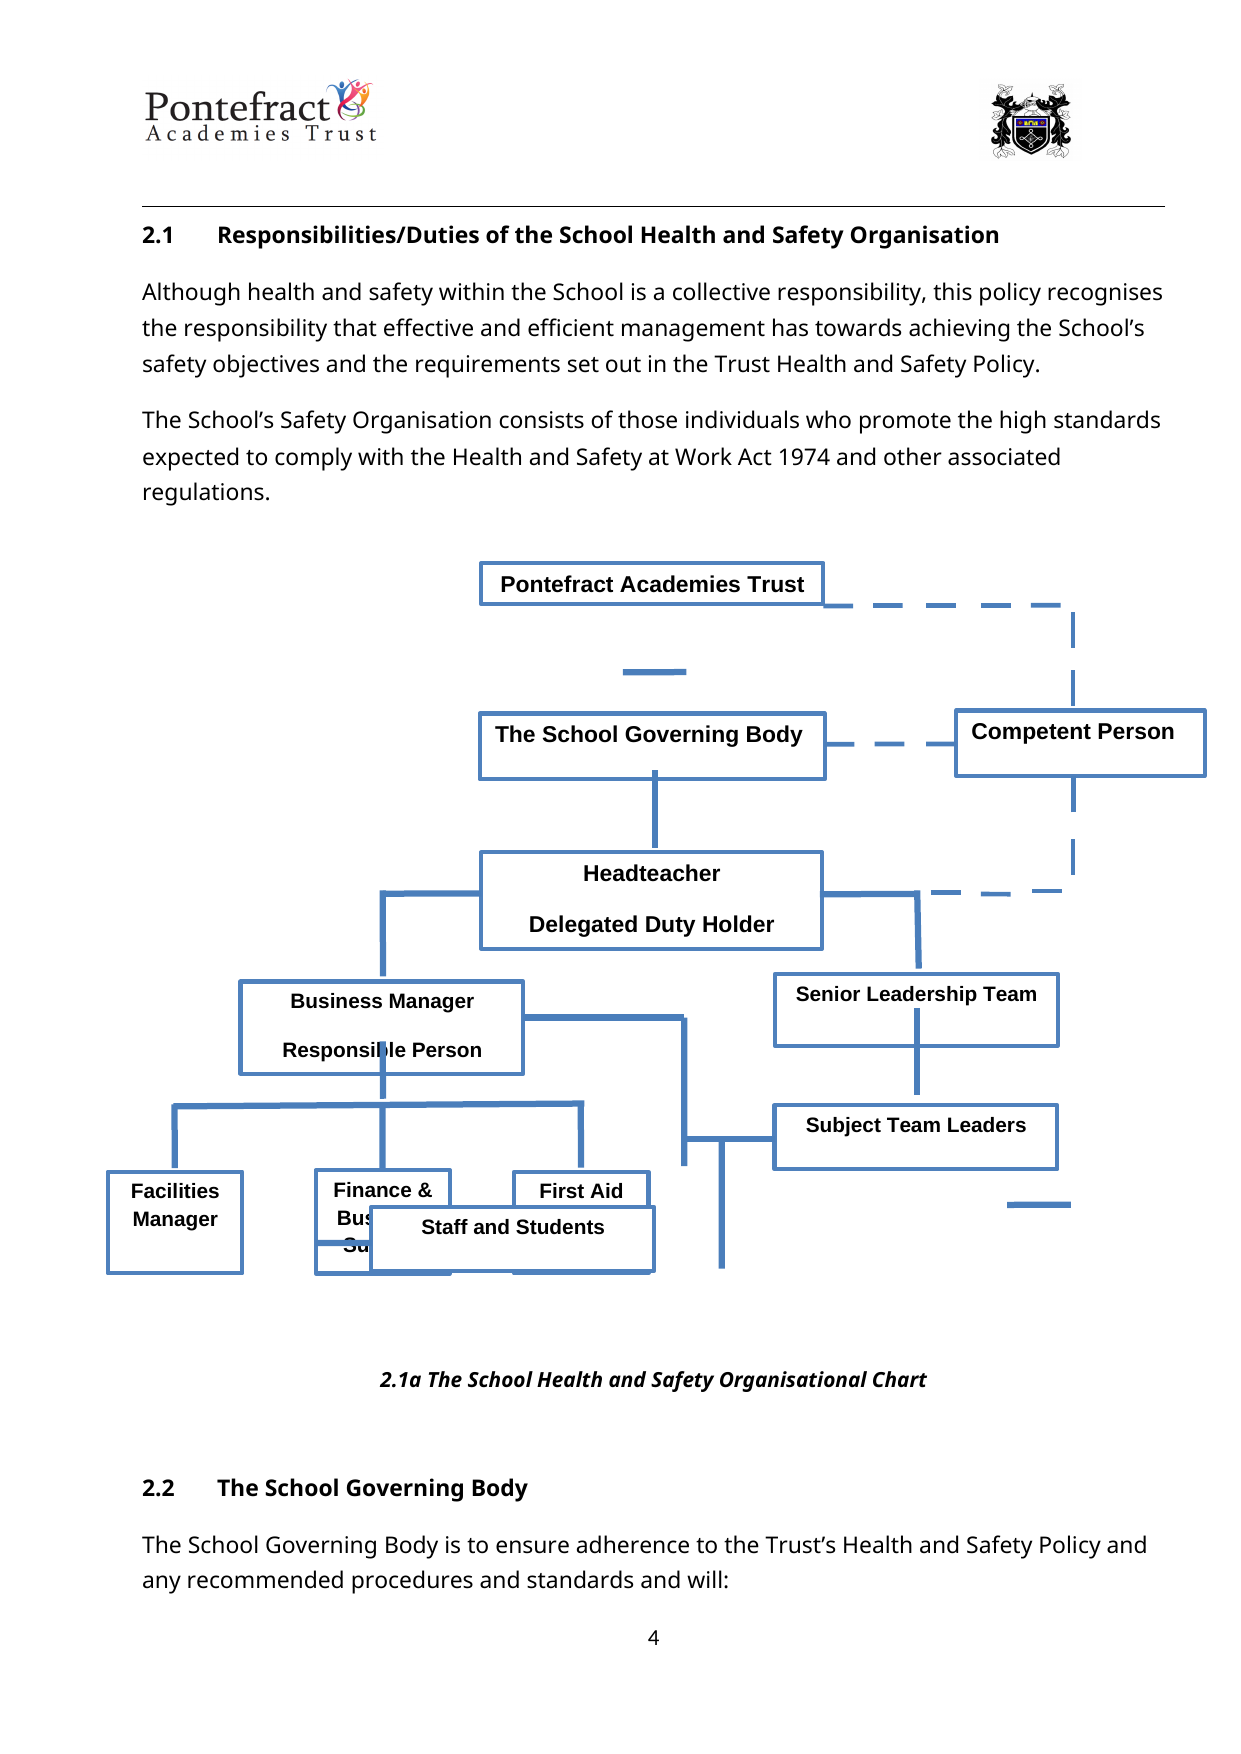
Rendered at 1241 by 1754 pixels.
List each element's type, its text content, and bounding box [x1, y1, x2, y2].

text 2.1a The School Health and Safety Organisational Chart [142, 1365, 1165, 1393]
text The School’s Safety Organisation consists of those individuals who promote the high standards expected to comply with the Health and Safety at Work Act 1974 and other associated regulations. [142, 404, 1165, 508]
picture [978, 78, 1082, 161]
text The School Governing Body is to ensure adherence to the Trust’s Health and Safety Policy and any recommended procedures and standards and will: [142, 1528, 1165, 1596]
text Although health and safety within the School is a collective responsibility, this policy recognises the responsibility that effective and efficient management has towards achieving the School’s safety objectives and the requirements set out in the Trust Health and Safety Policy. [142, 276, 1165, 379]
text 2.2 The School Governing Body [142, 1472, 1165, 1503]
text 2.1 Responsibilities/Duties of the School Health and Safety Organisation [142, 219, 1165, 250]
picture [141, 75, 384, 161]
